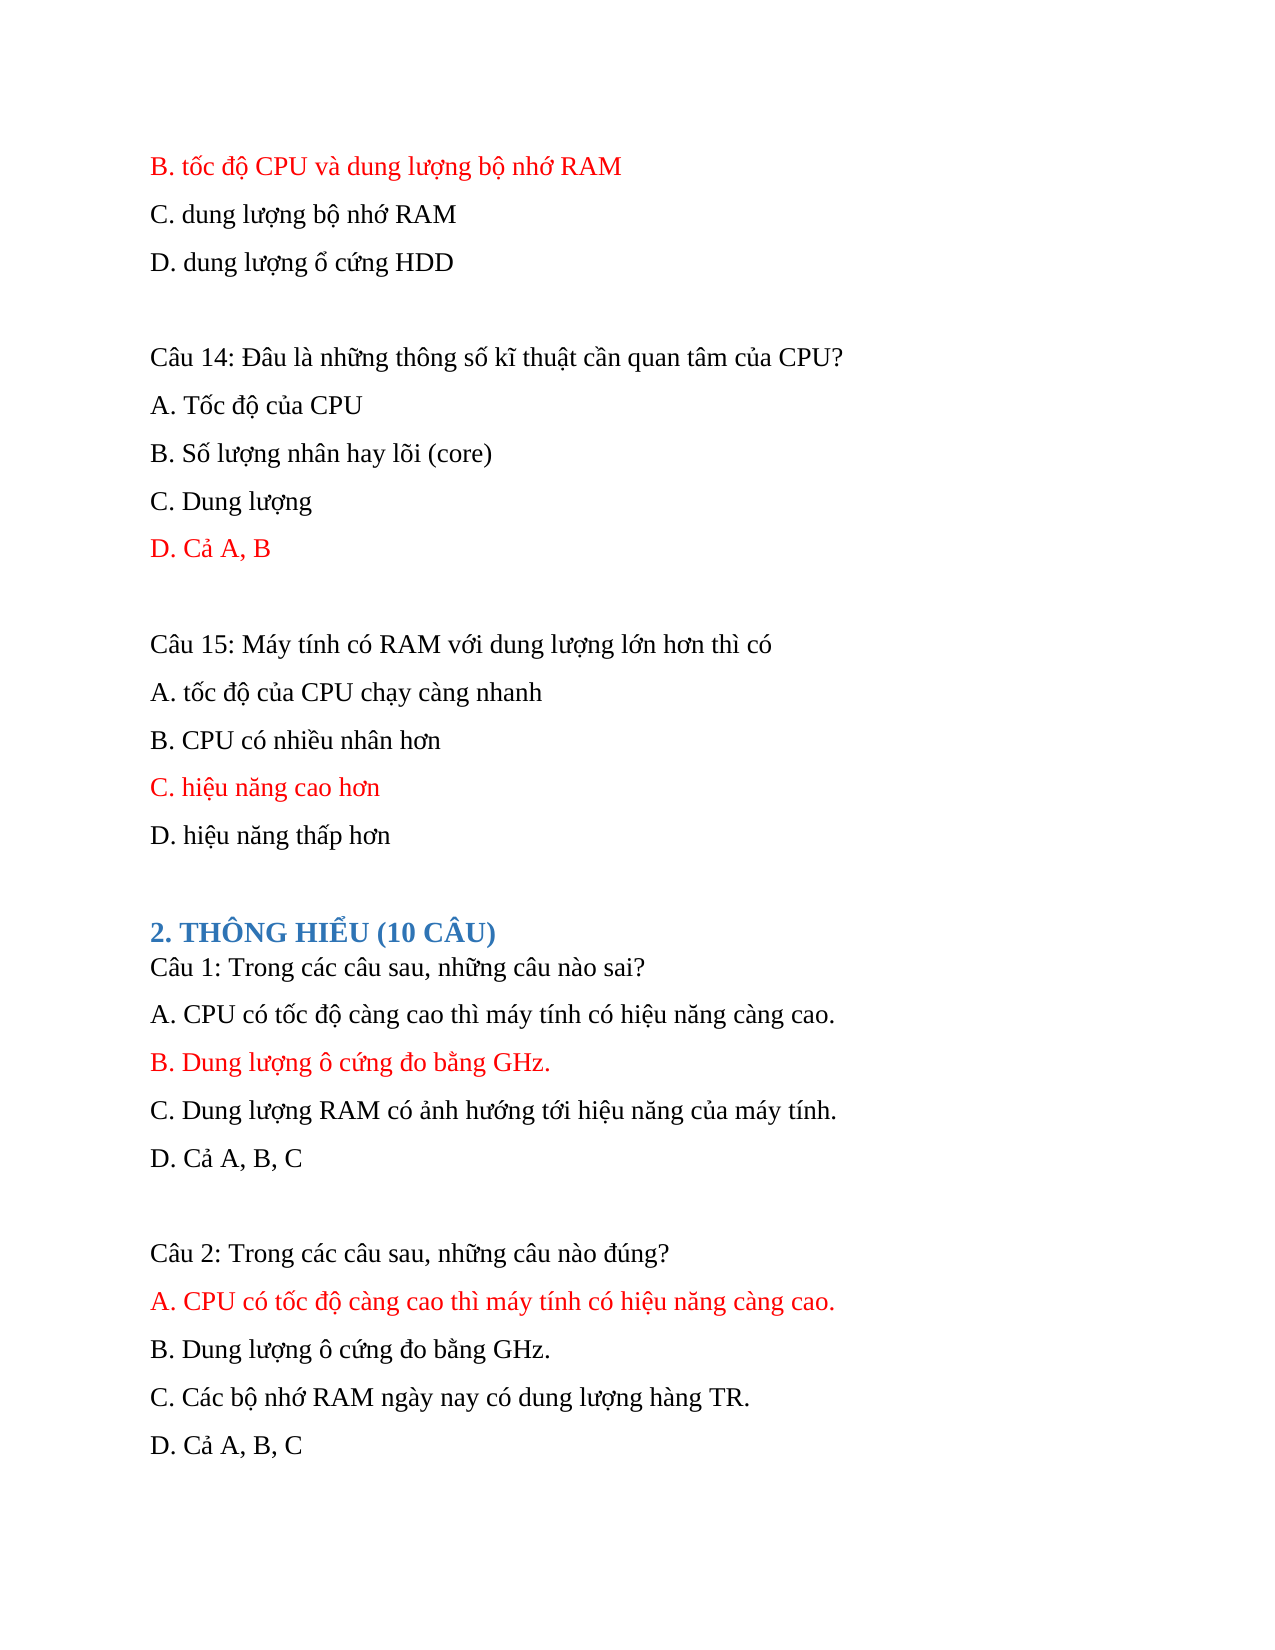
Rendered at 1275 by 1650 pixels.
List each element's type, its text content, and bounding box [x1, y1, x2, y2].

subtitle 2. THÔNG HIỂU (10 CÂU) [150, 915, 1125, 948]
text D. Cả A, B, C [150, 1142, 1125, 1173]
text B. Số lượng nhân hay lõi (core) [150, 437, 1125, 468]
text A. tốc độ của CPU chạy càng nhanh [150, 676, 1125, 707]
text D. hiệu năng thấp hơn [150, 819, 1125, 851]
text Câu 2: Trong các câu sau, những câu nào đúng? [150, 1237, 1125, 1269]
text D. Cả A, B, C [150, 1429, 1125, 1460]
text C. Các bộ nhớ RAM ngày nay có dung lượng hàng TR. [150, 1381, 1125, 1412]
text B. CPU có nhiều nhân hơn [150, 724, 1125, 755]
text B. Dung lượng ô cứng đo bằng GHz. [150, 1333, 1125, 1364]
text B. tốc độ CPU và dung lượng bộ nhớ RAM [150, 150, 1125, 181]
text C. Dung lượng RAM có ảnh hướng tới hiệu năng của máy tính. [150, 1094, 1125, 1125]
text C. Dung lượng [150, 485, 1125, 516]
text A. CPU có tốc độ càng cao thì máy tính có hiệu năng càng cao. [150, 1285, 1125, 1316]
text Câu 14: Đâu là những thông số kĩ thuật cần quan tâm của CPU? [150, 341, 1125, 372]
text D. Cả A, B [150, 532, 1125, 564]
text C. dung lượng bộ nhớ RAM [150, 198, 1125, 229]
text B. Dung lượng ô cứng đo bằng GHz. [150, 1046, 1125, 1077]
text C. hiệu năng cao hơn [150, 772, 1125, 803]
text Câu 15: Máy tính có RAM với dung lượng lớn hơn thì có [150, 628, 1125, 659]
text D. dung lượng ổ cứng HDD [150, 246, 1125, 277]
text A. CPU có tốc độ càng cao thì máy tính có hiệu năng càng cao. [150, 998, 1125, 1029]
text Câu 1: Trong các câu sau, những câu nào sai? [150, 951, 1125, 982]
text A. Tốc độ của CPU [150, 389, 1125, 420]
